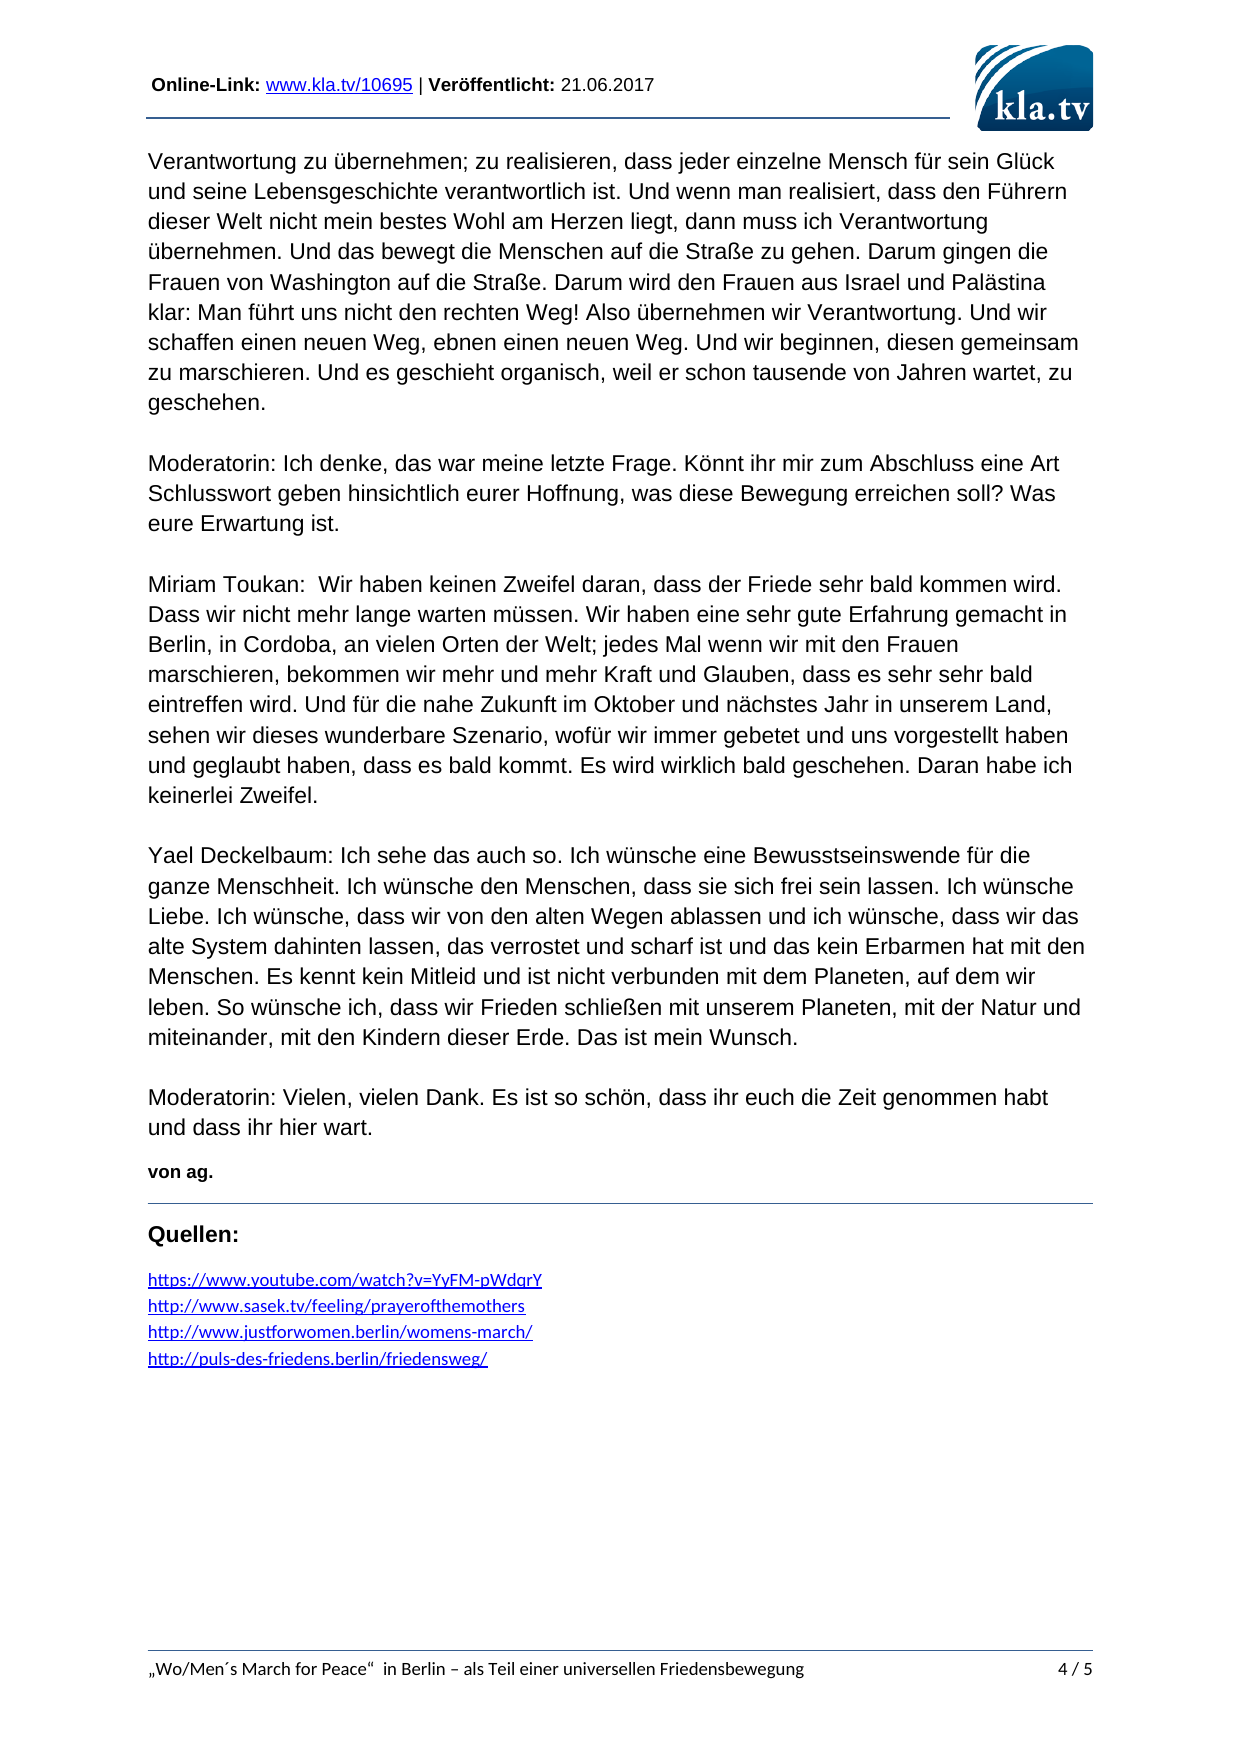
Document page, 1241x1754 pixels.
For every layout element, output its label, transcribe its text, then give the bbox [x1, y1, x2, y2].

text Quellen: [148, 1204, 1093, 1247]
text https://www.youtube.com/watch?v=YyFM-pWdqrY http://www.sasek.tv/feeling/prayerofthemothers http://www.justforwomen.berlin/womens-march/ http://puls-des-friedens.berlin/friedensweg/ [148, 1268, 1093, 1370]
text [148, 148, 1093, 1141]
text von ag. [148, 1161, 1093, 1183]
